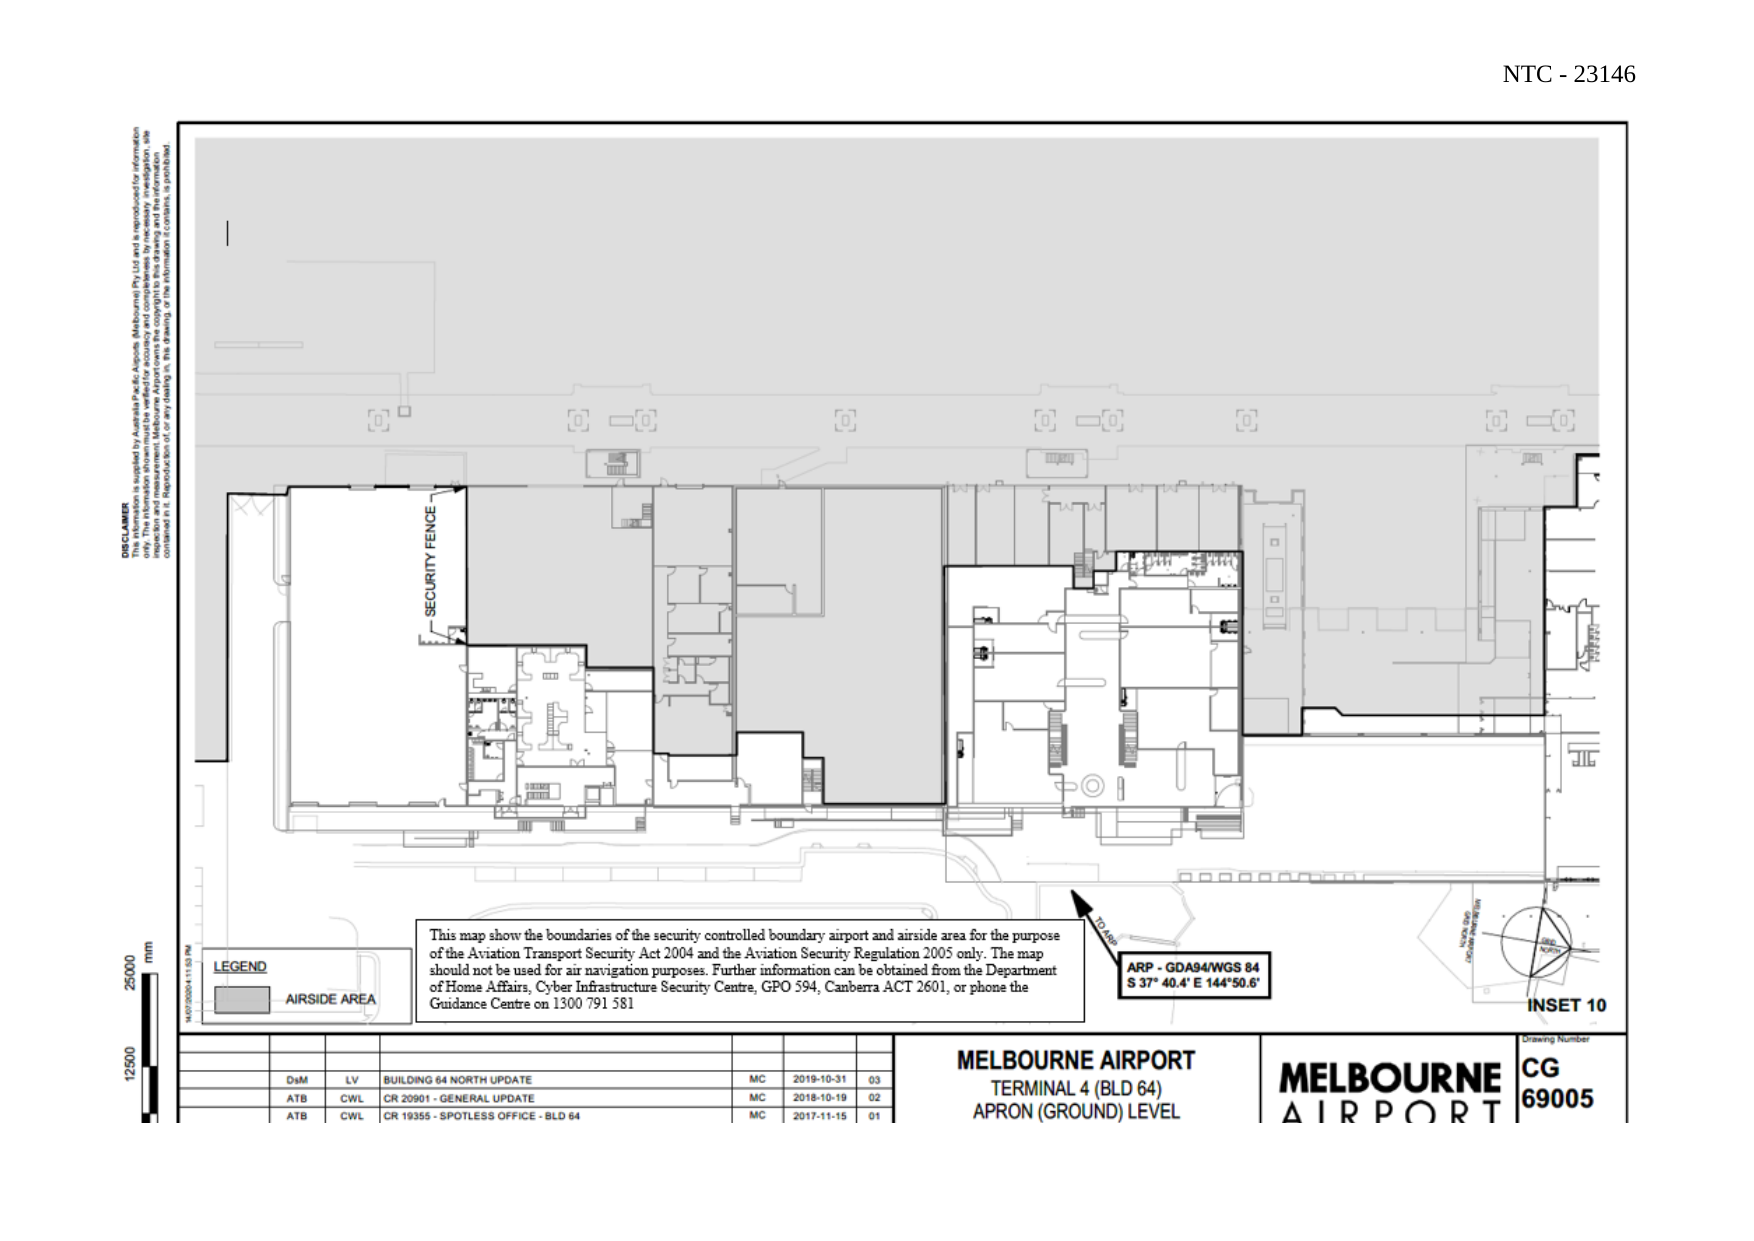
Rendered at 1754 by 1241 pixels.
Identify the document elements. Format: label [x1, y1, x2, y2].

picture [118, 116, 1636, 1123]
